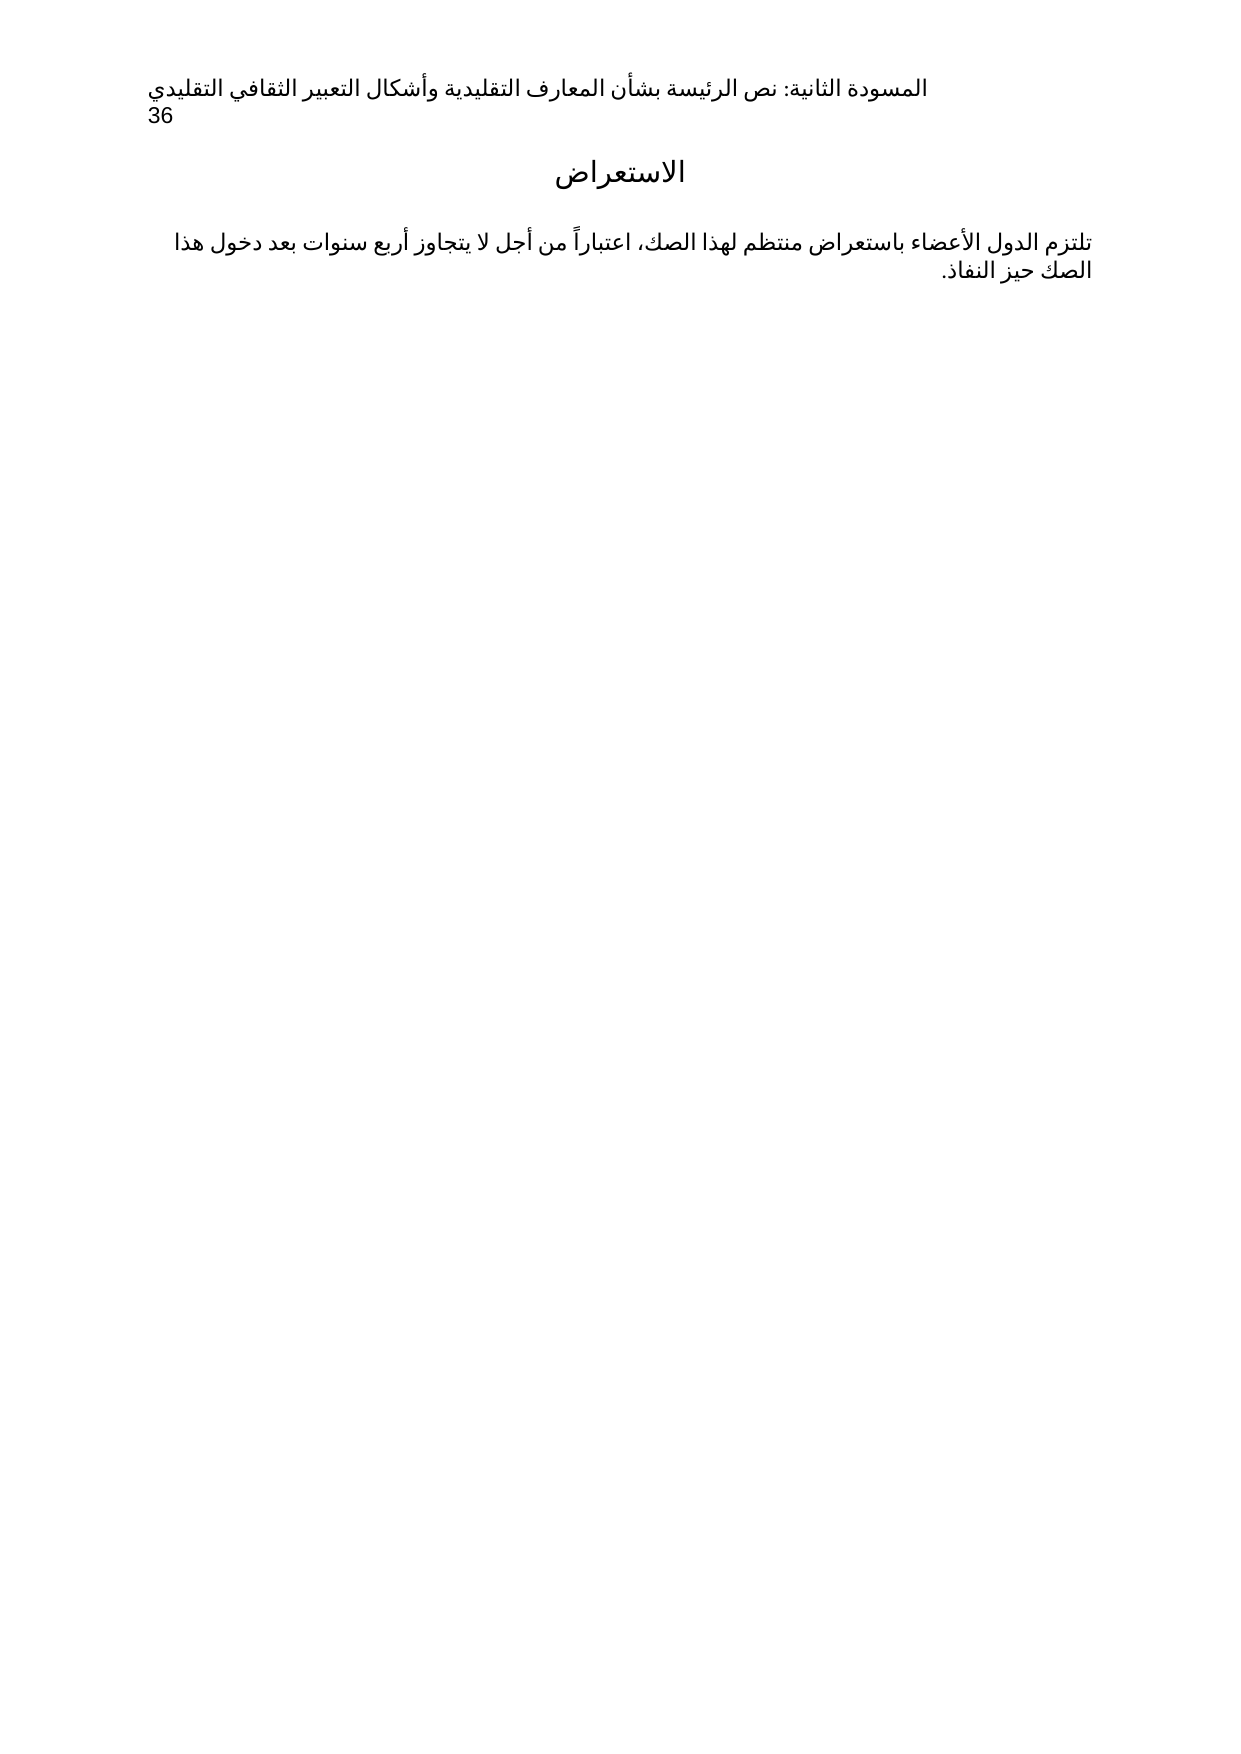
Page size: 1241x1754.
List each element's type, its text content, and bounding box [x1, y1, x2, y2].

text تلتزم الدول الأعضاء باستعراض منتظم لهذا الصك، اعتباراً من أجل لا يتجاوز أربع سنوات بعد دخول هذا الصك حيز النفاذ. [148, 228, 1092, 284]
text الاستعراض [148, 154, 1092, 190]
